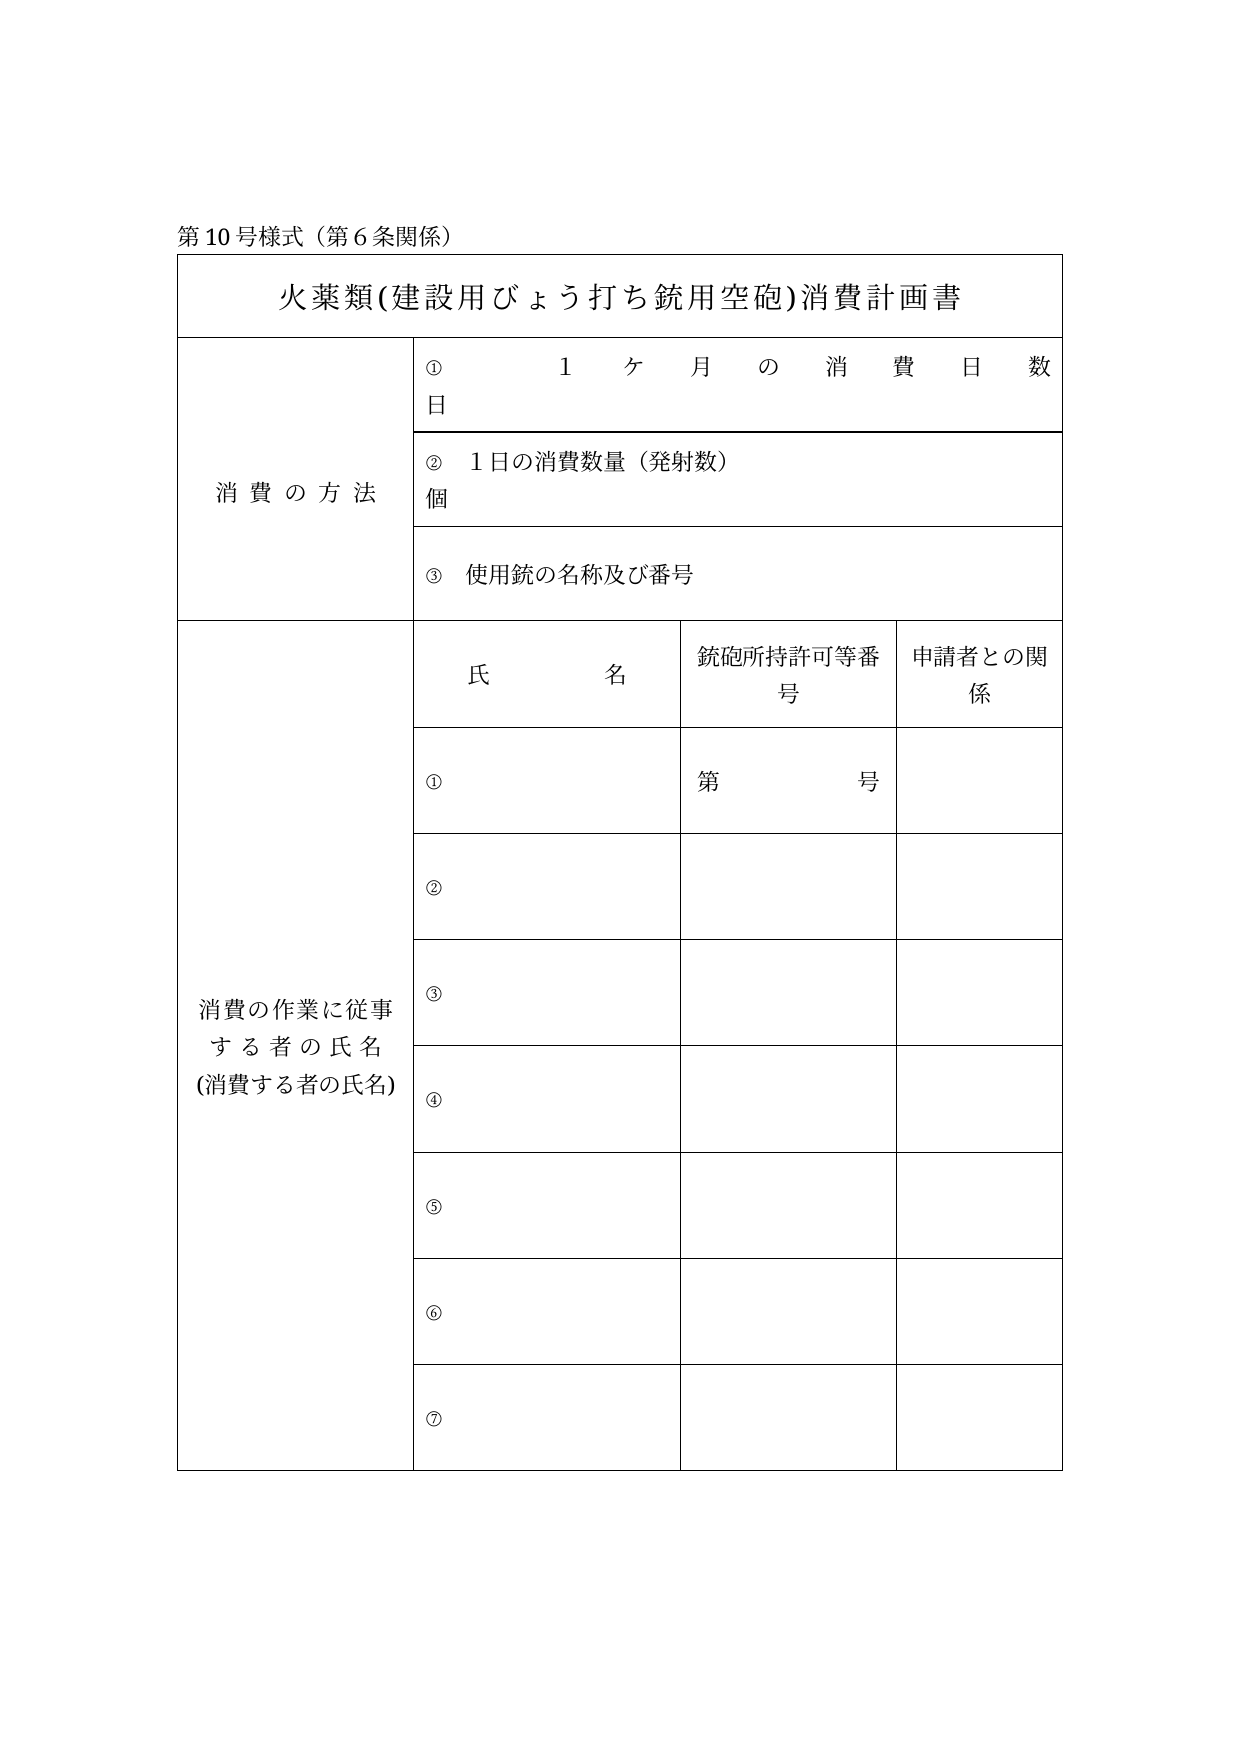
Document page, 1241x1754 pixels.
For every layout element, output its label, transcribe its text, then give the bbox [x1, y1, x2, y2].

table_cell [897, 834, 1062, 939]
table_cell ④ [414, 1046, 680, 1152]
table_header 火薬類(建設用びょう打ち銃用空砲)消費計画書 [178, 255, 1062, 337]
table_cell ② [414, 834, 680, 939]
table_cell [897, 1153, 1062, 1258]
table_cell [681, 1365, 896, 1470]
table_cell [681, 1046, 896, 1152]
table_cell ① [414, 728, 680, 833]
table_cell 銃砲所持許可等番号 [681, 621, 896, 727]
table_cell ② １日の消費数量（発射数） 個 [414, 433, 1062, 526]
table_cell 申請者との関係 [897, 621, 1062, 727]
table_cell ① １ケ月の消費日数 日 [414, 338, 1062, 431]
table_cell [897, 728, 1062, 833]
table_cell [897, 940, 1062, 1045]
table_cell [681, 940, 896, 1045]
table_cell [897, 1046, 1062, 1152]
table_cell ⑦ [414, 1365, 680, 1470]
table_cell 消費の作業に従事 する者の氏名 (消費する者の氏名) [178, 621, 413, 1470]
table_cell [897, 1259, 1062, 1364]
table_cell 氏 名 [414, 621, 680, 727]
table_cell ③ 使用銃の名称及び番号 [414, 527, 1062, 620]
table_cell 消費の方法 [178, 338, 413, 620]
table_cell [681, 1153, 896, 1258]
table_cell [681, 834, 896, 939]
table_cell ③ [414, 940, 680, 1045]
table_cell ⑤ [414, 1153, 680, 1258]
text 第10号様式（第６条関係） [177, 217, 1063, 254]
table_cell [897, 1365, 1062, 1470]
table_cell [681, 1259, 896, 1364]
table_cell ⑥ [414, 1259, 680, 1364]
table_cell 第 号 [681, 728, 896, 833]
